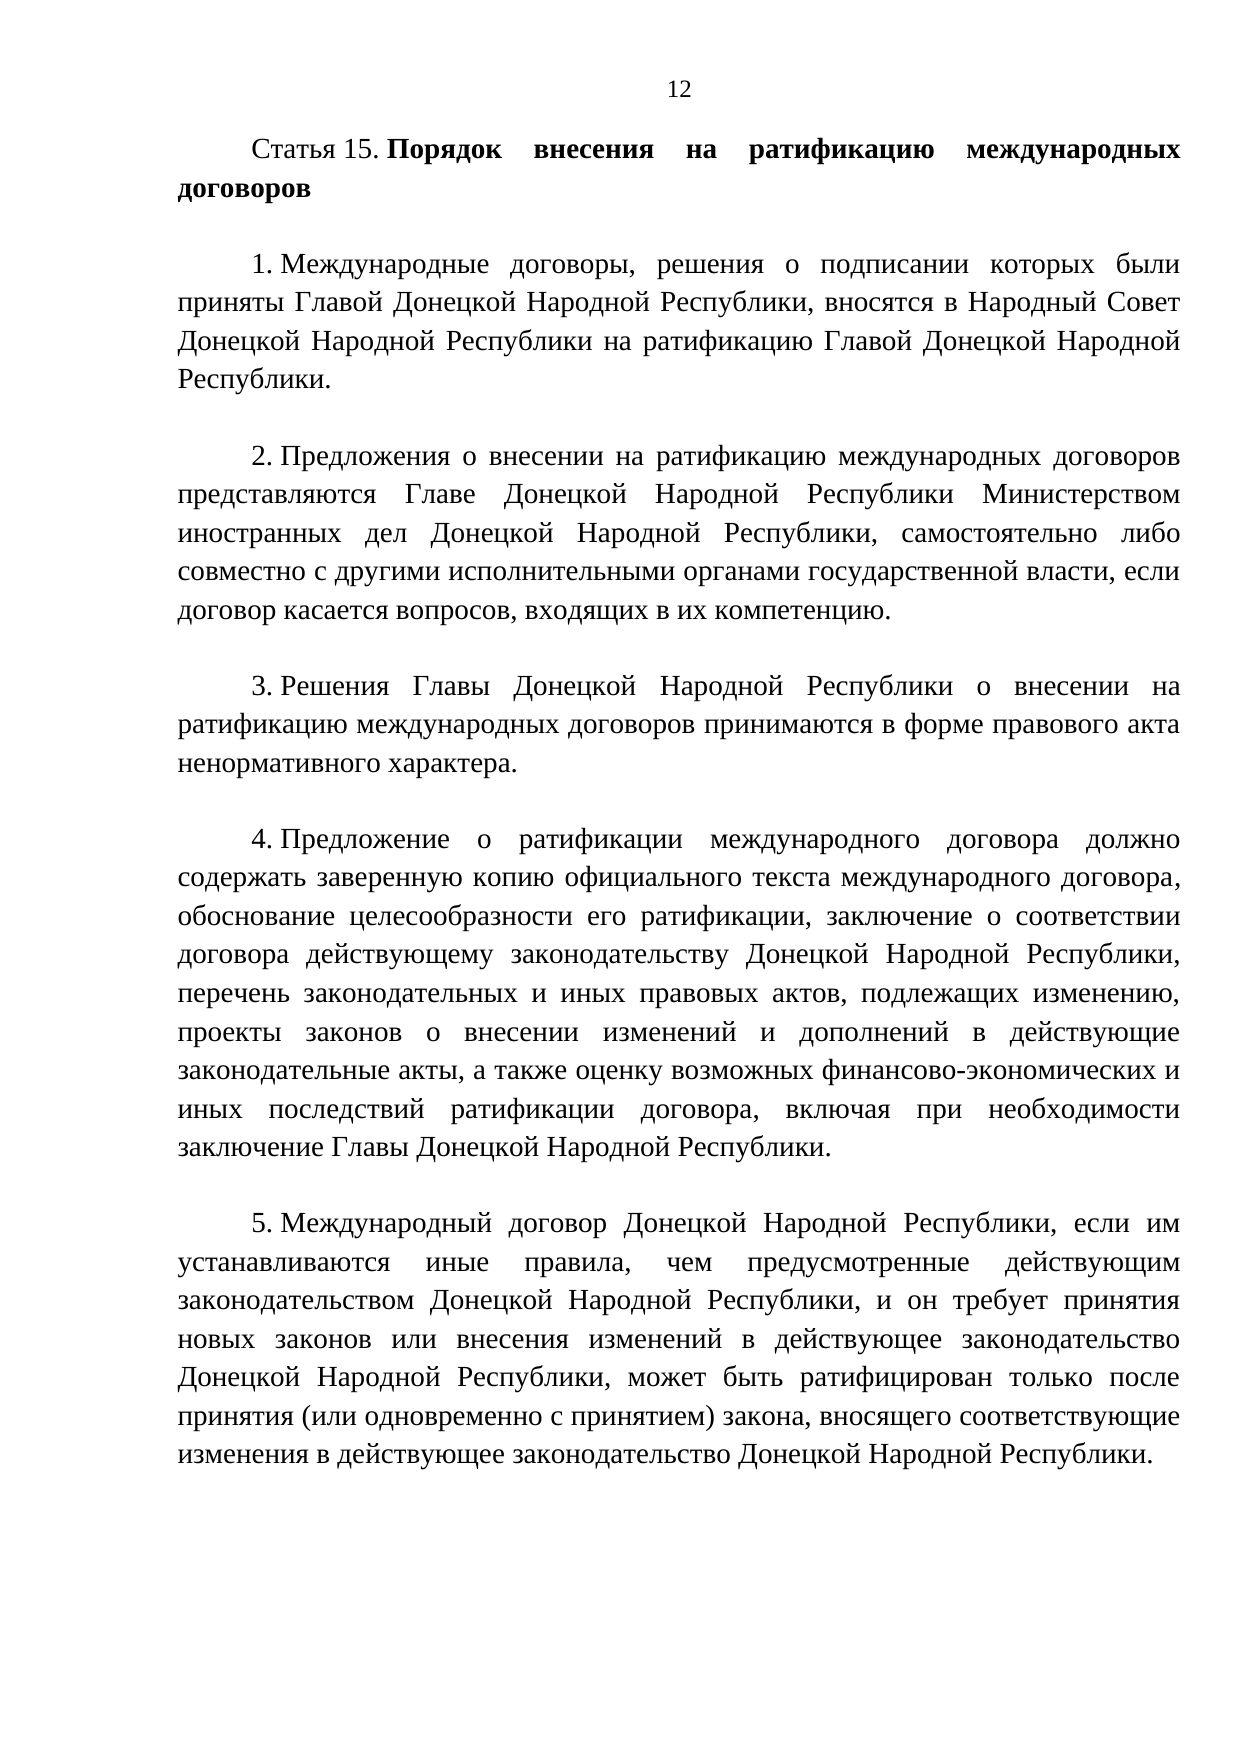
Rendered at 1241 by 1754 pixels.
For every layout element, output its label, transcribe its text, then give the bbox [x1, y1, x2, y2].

text 2. Предложения о внесении на ратификацию международных договоров представляются Главе Донецкой Народной Республики Министерством иностранных дел Донецкой Народной Республики, самостоятельно либо совместно с другими исполнительными органами государственной власти, если договор касается вопросов, входящих в их компетенцию. [177, 438, 1181, 625]
text 5. Международный договор Донецкой Народной Республики, если им устанавливаются иные правила, чем предусмотренные действующим законодательством Донецкой Народной Республики, и он требует принятия новых законов или внесения изменений в действующее законодательство Донецкой Народной Республики, может быть ратифицирован только после принятия (или одновременно с принятием) закона, вносящего соответствующие изменения в действующее законодательство Донецкой Народной Республики. [177, 1205, 1181, 1470]
text Статья 15. Порядок внесения на ратификацию международных договоров [177, 131, 1181, 203]
text 3. Решения Главы Донецкой Народной Республики о внесении на ратификацию международных договоров принимаются в форме правового акта ненормативного характера. [177, 668, 1181, 778]
text 1. Международные договоры, решения о подписании которых были приняты Главой Донецкой Народной Республики, вносятся в Народный Совет Донецкой Народной Республики на ратификацию Главой Донецкой Народной Республики. [177, 246, 1181, 395]
text 4. Предложение о ратификации международного договора должно содержать заверенную копию официального текста международного договора, обоснование целесообразности его ратификации, заключение о соответствии договора действующему законодательству Донецкой Народной Республики, перечень законодательных и иных правовых актов, подлежащих изменению, проекты законов о внесении изменений и дополнений в действующие законодательные акты, а также оценку возможных финансово-экономических и иных последствий ратификации договора, включая при необходимости заключение Главы Донецкой Народной Республики. [177, 821, 1181, 1163]
